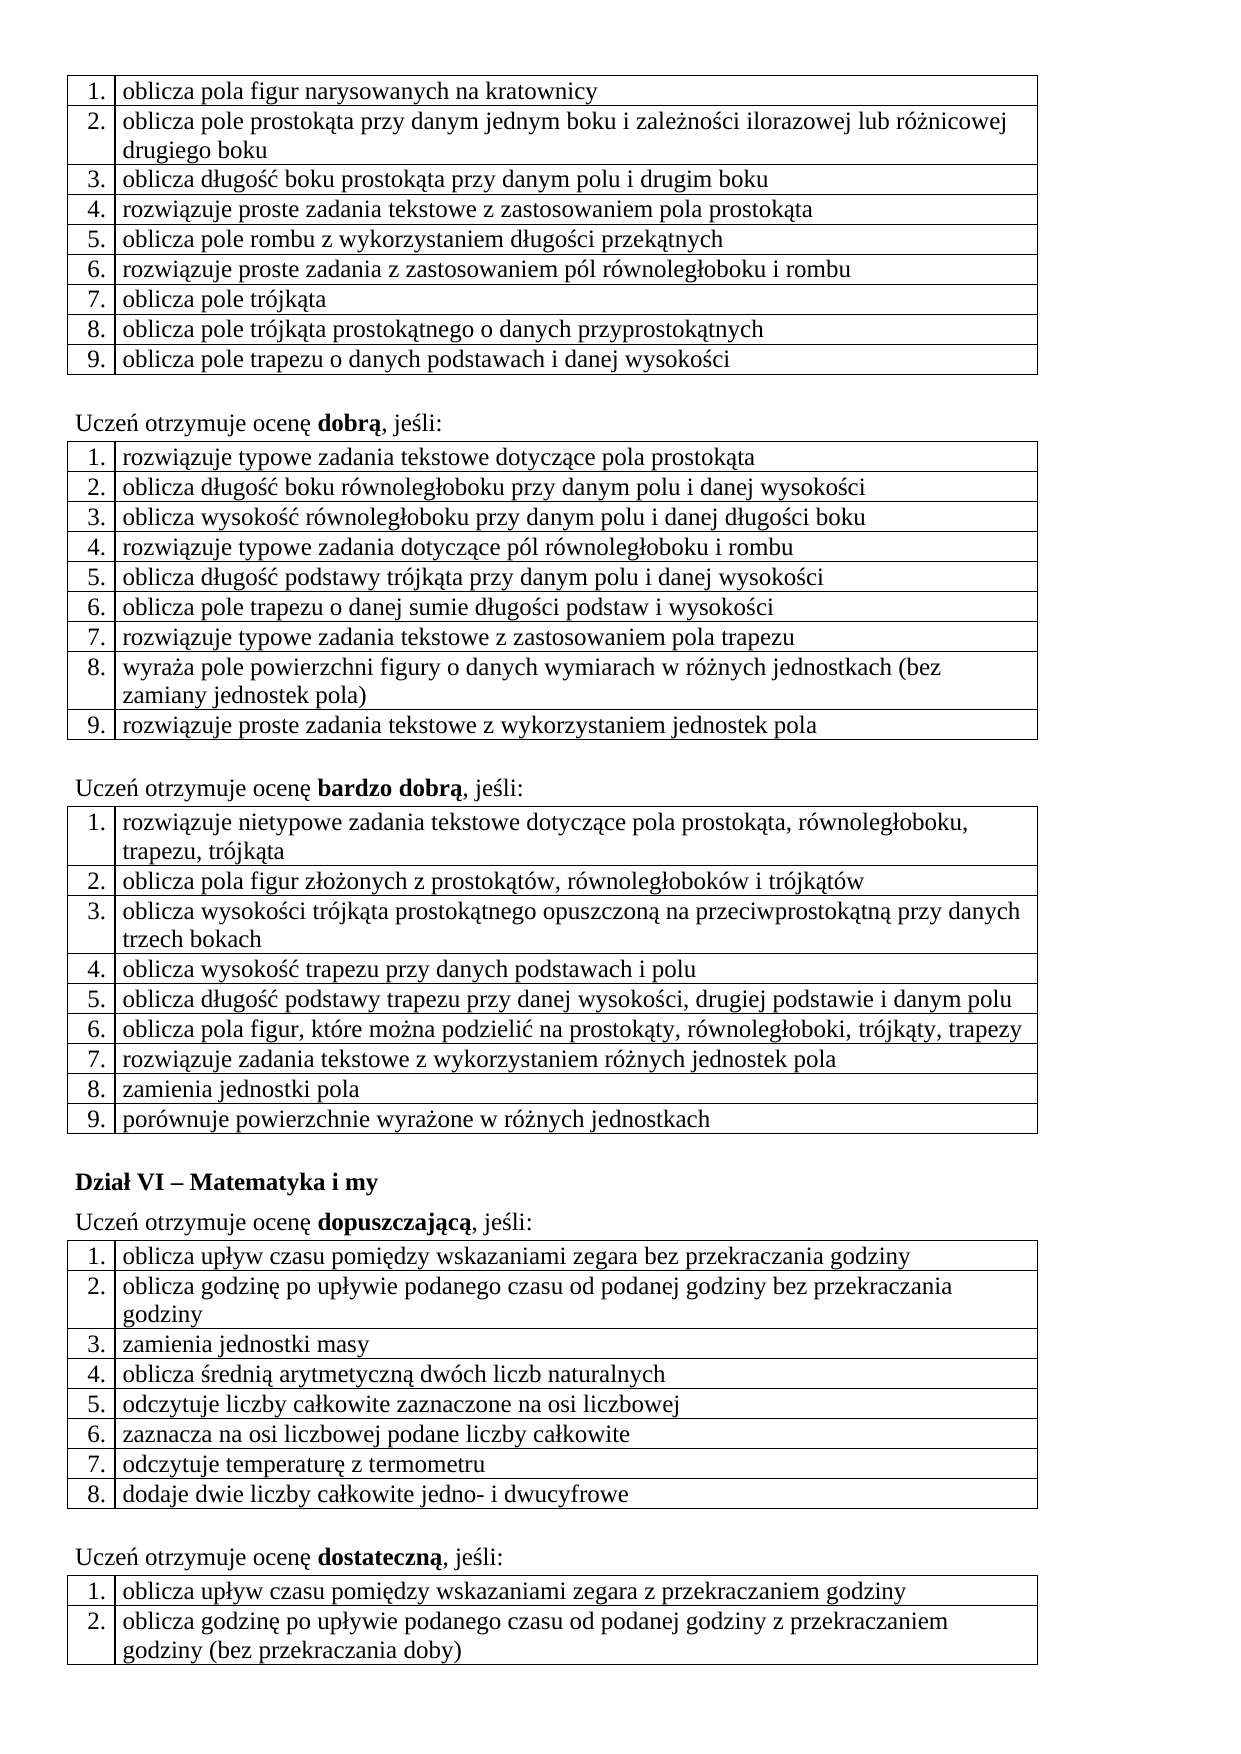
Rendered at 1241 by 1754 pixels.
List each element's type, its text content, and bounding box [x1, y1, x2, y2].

table_cell oblicza godzinę po upływie podanego czasu od podanej godziny bez przekraczania godziny [116, 1271, 1037, 1328]
text Uczeń otrzymuje ocenę bardzo dobrą, jeśli: [75, 773, 1165, 802]
table_cell 4. [68, 195, 114, 223]
table_cell 6. [68, 255, 114, 283]
table_cell oblicza średnią arytmetyczną dwóch liczb naturalnych [116, 1359, 1037, 1388]
table_cell 5. [68, 984, 114, 1013]
table_cell 2. [68, 866, 114, 895]
table_cell 4. [68, 1359, 114, 1388]
table_cell oblicza pole trójkąta prostokątnego o danych przyprostokątnych [116, 315, 1037, 343]
table_cell 7. [68, 622, 114, 651]
table_cell rozwiązuje proste zadania tekstowe z wykorzystaniem jednostek pola [116, 710, 1037, 739]
table_cell 9. [68, 1104, 114, 1133]
table_cell zaznacza na osi liczbowej podane liczby całkowite [116, 1419, 1037, 1448]
table_cell wyraża pole powierzchni figury o danych wymiarach w różnych jednostkach (bez zamiany jednostek pola) [116, 652, 1037, 709]
table_header 1. [68, 76, 114, 105]
table_cell oblicza długość boku równoległoboku przy danym polu i danej wysokości [116, 472, 1037, 501]
table_cell oblicza pole trójkąta [116, 285, 1037, 313]
table_cell 5. [68, 562, 114, 591]
table_cell rozwiązuje typowe zadania tekstowe z zastosowaniem pola trapezu [116, 622, 1037, 651]
table_cell 3. [68, 165, 114, 193]
table_cell rozwiązuje typowe zadania dotyczące pól równoległoboku i rombu [116, 532, 1037, 561]
table_cell 4. [68, 954, 114, 983]
table_cell 7. [68, 1449, 114, 1478]
table_cell 9. [68, 345, 114, 373]
table_header 1. [68, 442, 114, 471]
table_cell 6. [68, 1419, 114, 1448]
table_cell oblicza pola figur złożonych z prostokątów, równoległoboków i trójkątów [116, 866, 1037, 895]
table_cell rozwiązuje proste zadania z zastosowaniem pól równoległoboku i rombu [116, 255, 1037, 283]
table_cell oblicza długość boku prostokąta przy danym polu i drugim boku [116, 165, 1037, 193]
table_cell 2. [68, 1271, 114, 1328]
table_cell oblicza wysokość trapezu przy danych podstawach i polu [116, 954, 1037, 983]
table_header oblicza upływ czasu pomiędzy wskazaniami zegara bez przekraczania godziny [116, 1241, 1037, 1270]
table_cell oblicza wysokość równoległoboku przy danym polu i danej długości boku [116, 502, 1037, 531]
table_cell 7. [68, 1044, 114, 1073]
table_header oblicza pola figur narysowanych na kratownicy [116, 76, 1037, 105]
table_header 1. [68, 1576, 114, 1605]
table_cell 8. [68, 1479, 114, 1508]
table_cell 3. [68, 896, 114, 953]
table_cell 9. [68, 710, 114, 739]
table_cell 8. [68, 652, 114, 709]
table_cell 3. [68, 502, 114, 531]
table_cell 6. [68, 1014, 114, 1043]
table_header 1. [68, 807, 114, 865]
table_cell porównuje powierzchnie wyrażone w różnych jednostkach [116, 1104, 1037, 1133]
table_cell 2. [68, 472, 114, 501]
table_header rozwiązuje typowe zadania tekstowe dotyczące pola prostokąta [116, 442, 1037, 471]
table_cell oblicza pole prostokąta przy danym jednym boku i zależności ilorazowej lub różnicowej drugiego boku [116, 106, 1037, 163]
table_cell oblicza pole rombu z wykorzystaniem długości przekątnych [116, 225, 1037, 253]
table_cell oblicza pole trapezu o danych podstawach i danej wysokości [116, 345, 1037, 373]
table_cell oblicza długość podstawy trójkąta przy danym polu i danej wysokości [116, 562, 1037, 591]
table_cell 8. [68, 1074, 114, 1103]
table_cell 7. [68, 285, 114, 313]
table_cell 8. [68, 315, 114, 343]
table_cell 5. [68, 1389, 114, 1418]
text Dział VI – Matematyka i my [75, 1167, 1165, 1196]
table_cell 5. [68, 225, 114, 253]
table_cell 6. [68, 592, 114, 621]
table_cell dodaje dwie liczby całkowite jedno- i dwucyfrowe [116, 1479, 1037, 1508]
table_cell rozwiązuje zadania tekstowe z wykorzystaniem różnych jednostek pola [116, 1044, 1037, 1073]
table_cell oblicza wysokości trójkąta prostokątnego opuszczoną na przeciwprostokątną przy danych trzech bokach [116, 896, 1037, 953]
table_cell zamienia jednostki masy [116, 1329, 1037, 1358]
table_cell 2. [68, 106, 114, 163]
table_cell 2. [68, 1606, 114, 1664]
text Uczeń otrzymuje ocenę dopuszczającą, jeśli: [75, 1207, 1165, 1235]
table_cell 3. [68, 1329, 114, 1358]
table_cell rozwiązuje proste zadania tekstowe z zastosowaniem pola prostokąta [116, 195, 1037, 223]
table_header 1. [68, 1241, 114, 1270]
table_cell oblicza długość podstawy trapezu przy danej wysokości, drugiej podstawie i danym polu [116, 984, 1037, 1013]
table_cell odczytuje liczby całkowite zaznaczone na osi liczbowej [116, 1389, 1037, 1418]
table_cell oblicza godzinę po upływie podanego czasu od podanej godziny z przekraczaniem godziny (bez przekraczania doby) [116, 1606, 1037, 1664]
table_cell oblicza pola figur, które można podzielić na prostokąty, równoległoboki, trójkąty, trapezy [116, 1014, 1037, 1043]
table_header rozwiązuje nietypowe zadania tekstowe dotyczące pola prostokąta, równoległoboku, trapezu, trójkąta [116, 807, 1037, 865]
table_cell 4. [68, 532, 114, 561]
table_cell zamienia jednostki pola [116, 1074, 1037, 1103]
text Uczeń otrzymuje ocenę dostateczną, jeśli: [75, 1542, 1165, 1571]
table_header oblicza upływ czasu pomiędzy wskazaniami zegara z przekraczaniem godziny [116, 1576, 1037, 1605]
text Uczeń otrzymuje ocenę dobrą, jeśli: [75, 408, 1165, 436]
table_cell oblicza pole trapezu o danej sumie długości podstaw i wysokości [116, 592, 1037, 621]
table_cell odczytuje temperaturę z termometru [116, 1449, 1037, 1478]
